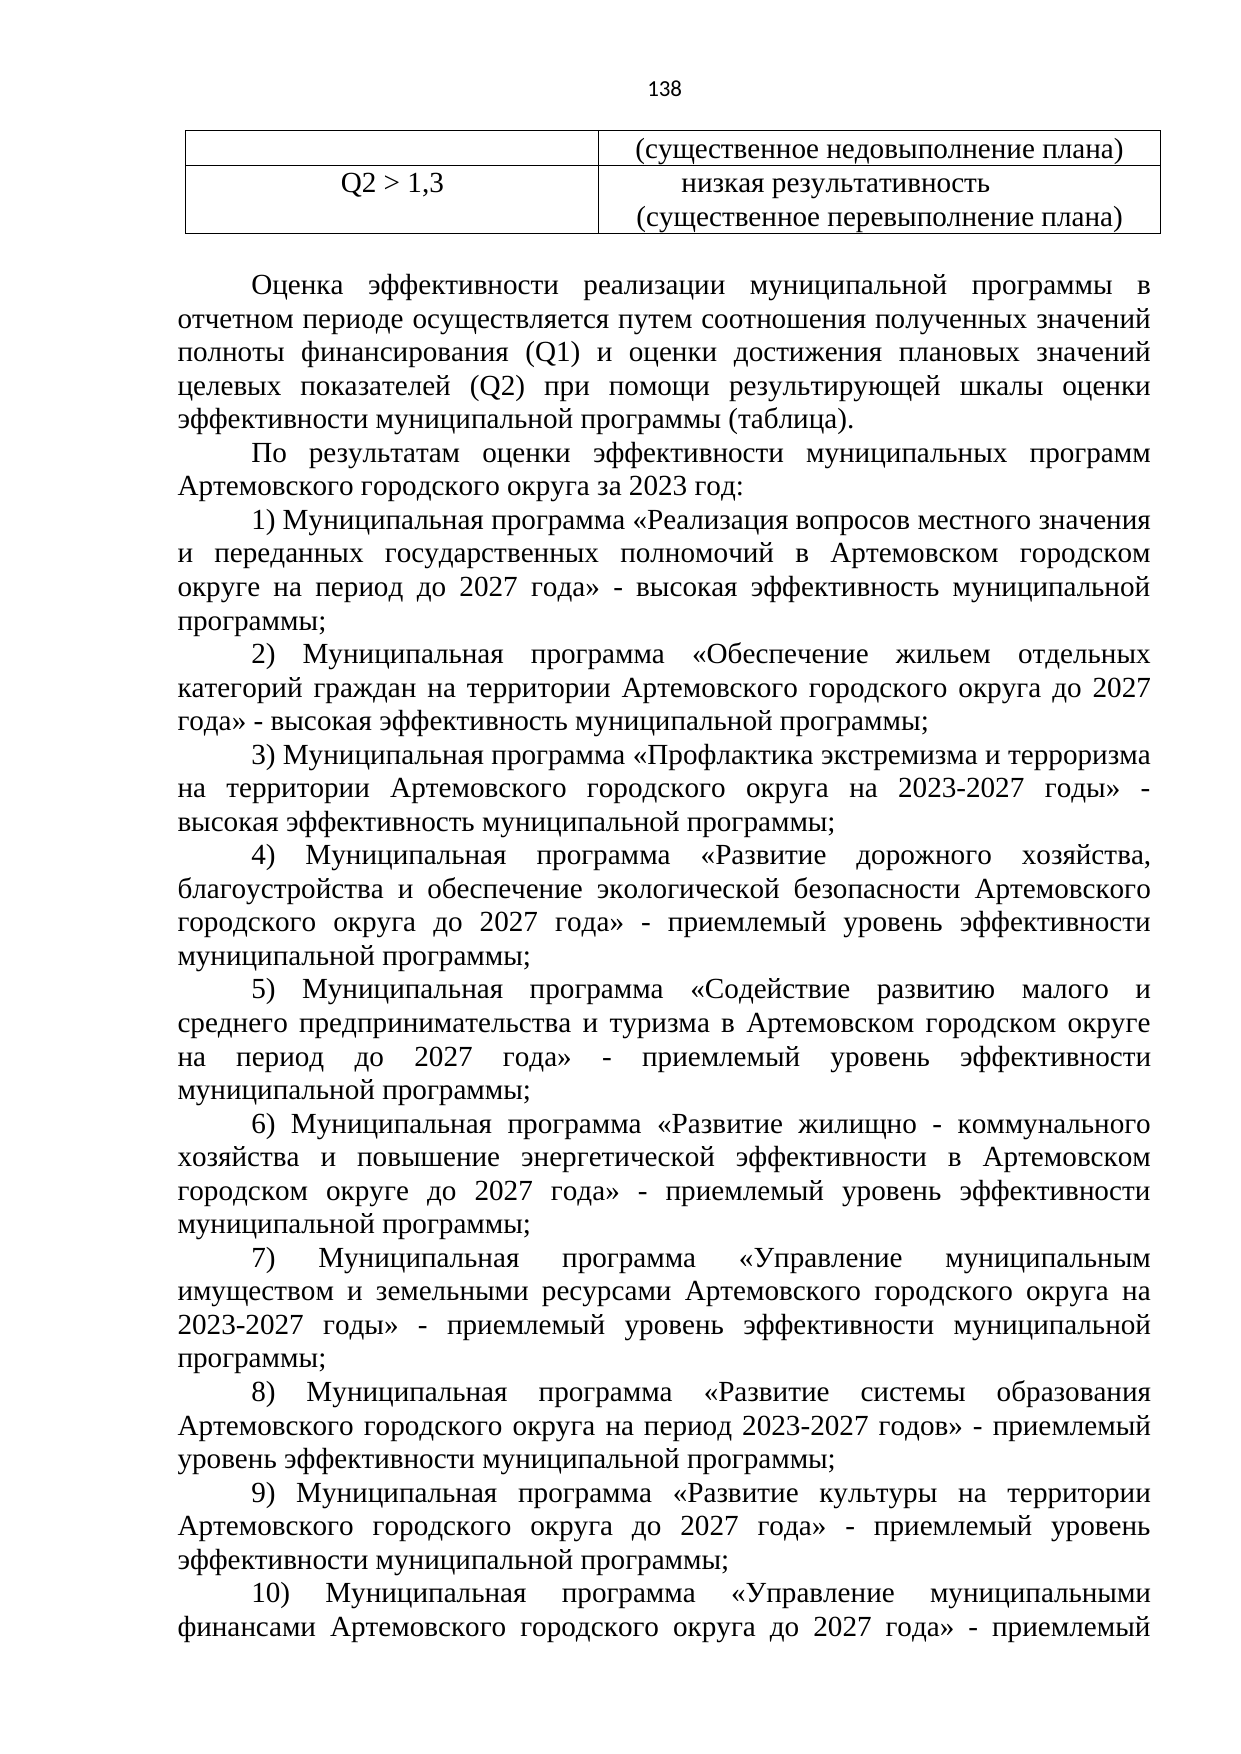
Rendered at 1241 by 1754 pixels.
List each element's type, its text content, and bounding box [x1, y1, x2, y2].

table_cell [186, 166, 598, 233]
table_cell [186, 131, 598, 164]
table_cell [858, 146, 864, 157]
text 5) Муниципальная программа «Содействие развитию малого и среднего предпринимательства и туризма в Артемовском городском округе на период до 2027 года» - приемлемый уровень эффективности муниципальной программы; [177, 972, 1152, 1106]
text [177, 1575, 1152, 1642]
text Оценка эффективности реализации муниципальной программы в отчетном периоде осуществляется путем соотношения полученных значений полноты финансирования (Q1) и оценки достижения плановых значений целевых показателей (Q2) при помощи результирующей шкалы оценки эффективности муниципальной программы (таблица). [177, 267, 1152, 435]
text 9) Муниципальная программа «Развитие культуры на территории Артемовского городского округа до 2027 года» - приемлемый уровень эффективности муниципальной программы; [177, 1475, 1152, 1575]
text 2) Муниципальная программа «Обеспечение жильем отдельных категорий граждан на территории Артемовского городского округа до 2027 года» - высокая эффективность муниципальной программы; [177, 636, 1152, 737]
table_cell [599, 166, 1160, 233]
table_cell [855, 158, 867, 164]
text 7) Муниципальная программа «Управление муниципальным имуществом и земельными ресурсами Артемовского городского округа на 2023-2027 годы» - приемлемый уровень эффективности муниципальной программы; [177, 1240, 1152, 1374]
text 6) Муниципальная программа «Развитие жилищно - коммунального хозяйства и повышение энергетической эффективности в Артемовском городском округе до 2027 года» - приемлемый уровень эффективности муниципальной программы; [177, 1106, 1152, 1240]
text 8) Муниципальная программа «Развитие системы образования Артемовского городского округа на период 2023-2027 годов» - приемлемый уровень эффективности муниципальной программы; [177, 1374, 1152, 1475]
text 1) Муниципальная программа «Реализация вопросов местного значения и переданных государственных полномочий в Артемовском городском округе на период до 2027 года» - высокая эффективность муниципальной программы; [177, 502, 1152, 636]
text 3) Муниципальная программа «Профлактика экстремизма и терроризма на территории Артемовского городского округа на 2023-2027 годы» - высокая эффективность муниципальной программы; [177, 737, 1152, 837]
text 4) Муниципальная программа «Развитие дорожного хозяйства, благоустройства и обеспечение экологической безопасности Артемовского городского округа до 2027 года» - приемлемый уровень эффективности муниципальной программы; [177, 837, 1152, 972]
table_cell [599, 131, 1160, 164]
text По результатам оценки эффективности муниципальных программ Артемовского городского округа за 2023 год: [177, 435, 1152, 502]
